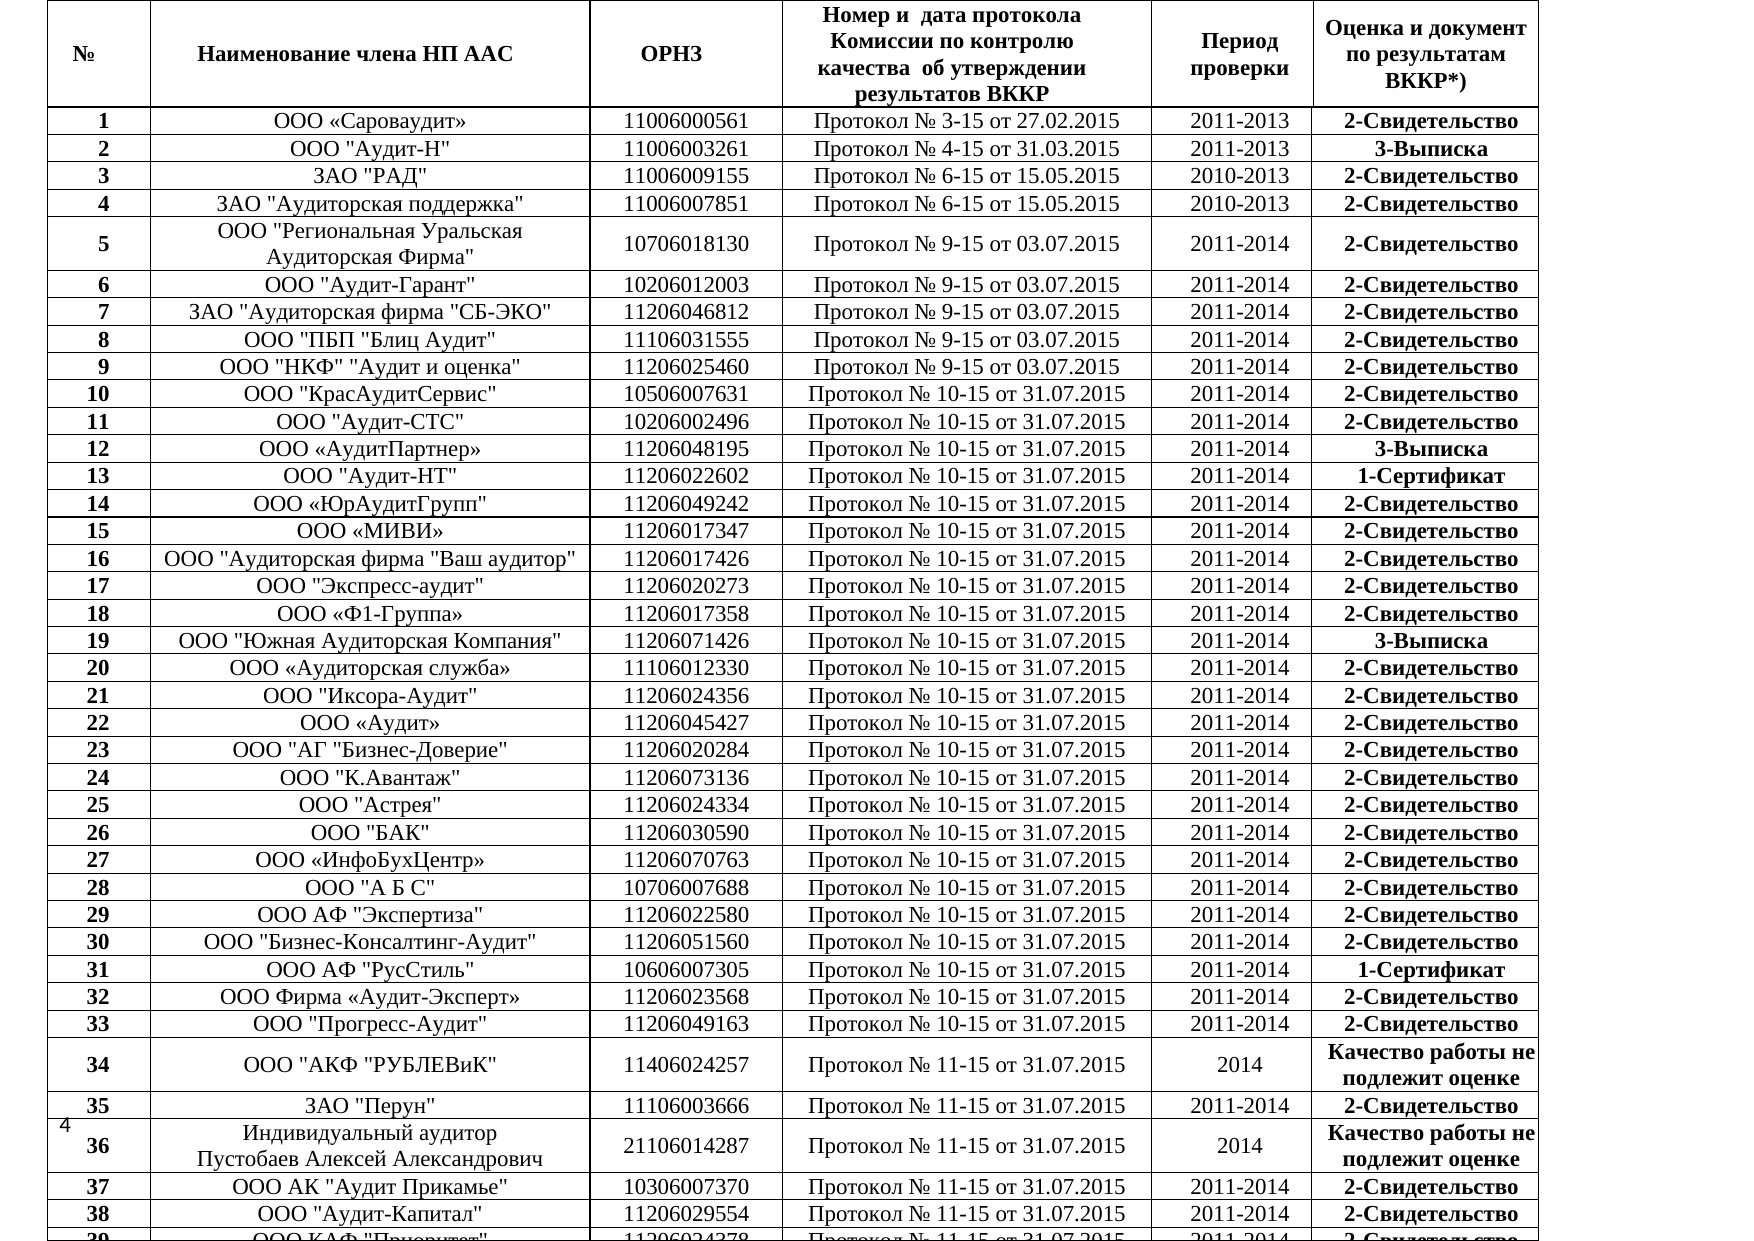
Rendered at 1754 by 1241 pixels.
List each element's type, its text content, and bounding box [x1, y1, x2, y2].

table_cell 2-Свидетельство [1312, 298, 1538, 324]
table_cell 2011-2014 [1152, 654, 1311, 681]
table_cell 28 [48, 874, 150, 900]
table_cell 11206020273 [591, 572, 782, 598]
table_cell 11206051560 [591, 928, 782, 955]
table_cell Протокол № 10-15 от 31.07.2015 [783, 1011, 1151, 1037]
table_cell 11206022602 [591, 463, 782, 489]
table_cell 2011-2014 [1152, 518, 1311, 544]
table_cell ООО АФ "РусСтиль" [151, 956, 589, 982]
table_cell 11 [48, 408, 150, 434]
table_cell 2011-2014 [1152, 1200, 1311, 1227]
table_cell Протокол № 9-15 от 03.07.2015 [783, 298, 1151, 324]
table_cell 11206046812 [591, 298, 782, 324]
table_cell 2014 [1152, 1038, 1311, 1091]
table_cell 33 [48, 1011, 150, 1037]
table_cell Индивидуальный аудитор Пустобаев Алексей Александрович [151, 1119, 589, 1172]
table_cell 16 [48, 545, 150, 571]
table_cell 2011-2013 [1152, 135, 1311, 161]
table_cell ЗАО "Перун" [151, 1092, 589, 1118]
table_cell 10206012003 [591, 271, 782, 297]
table_cell Протокол № 10-15 от 31.07.2015 [783, 983, 1151, 1009]
table_cell 10706007688 [591, 874, 782, 900]
table_cell 11406024257 [591, 1038, 782, 1091]
table_cell 11206023568 [591, 983, 782, 1009]
table_cell Протокол № 10-15 от 31.07.2015 [783, 627, 1151, 653]
table_cell 2011-2014 [1152, 874, 1311, 900]
table_cell 11206049242 [591, 490, 782, 516]
table_cell Протокол № 9-15 от 03.07.2015 [783, 353, 1151, 379]
table_cell 11206030590 [591, 819, 782, 845]
table_cell 11006000561 [591, 108, 782, 134]
table_cell 2011-2014 [1152, 326, 1311, 352]
table_cell 15 [48, 518, 150, 544]
table_cell 12 [48, 435, 150, 462]
table_cell 2011-2014 [1152, 846, 1311, 872]
table_cell 2011-2014 [1152, 901, 1311, 927]
table_cell 2-Свидетельство [1312, 1011, 1538, 1037]
table_cell 25 [48, 791, 150, 818]
table_cell 14 [48, 490, 150, 516]
table_cell Протокол № 10-15 от 31.07.2015 [783, 956, 1151, 982]
table_cell 2011-2014 [1152, 928, 1311, 955]
table_cell 2-Свидетельство [1312, 490, 1538, 516]
table_cell Протокол № 9-15 от 03.07.2015 [783, 271, 1151, 297]
table_cell 5 [48, 217, 150, 270]
table_cell Качество работы не подлежит оценке [1312, 1038, 1538, 1091]
table_cell Протокол № 3-15 от 27.02.2015 [783, 108, 1151, 134]
table_cell 2011-2014 [1152, 737, 1311, 763]
table_cell 2011-2014 [1152, 1092, 1311, 1118]
table_cell 20 [48, 654, 150, 681]
table_cell 2-Свидетельство [1312, 709, 1538, 736]
table_cell 11206024334 [591, 791, 782, 818]
table_cell 11006003261 [591, 135, 782, 161]
table_cell Протокол № 10-15 от 31.07.2015 [783, 846, 1151, 872]
table_cell ООО «АудитПартнер» [151, 435, 589, 462]
table_cell 1-Сертификат [1312, 956, 1538, 982]
table_cell 26 [48, 819, 150, 845]
table_cell Протокол № 10-15 от 31.07.2015 [783, 463, 1151, 489]
table_cell ООО «Сароваудит» [151, 108, 589, 134]
table_cell Протокол № 10-15 от 31.07.2015 [783, 928, 1151, 955]
table_cell 11206017426 [591, 545, 782, 571]
table_cell Протокол № 4-15 от 31.03.2015 [783, 135, 1151, 161]
table_cell 36 [48, 1119, 150, 1172]
table_cell 1-Сертификат [1312, 463, 1538, 489]
table_cell 2-Свидетельство [1312, 545, 1538, 571]
table_cell 2-Свидетельство [1312, 901, 1538, 927]
table_cell 11206071426 [591, 627, 782, 653]
table_cell Протокол № 11-15 от 31.07.2015 [783, 1092, 1151, 1118]
table_cell Протокол № 11-15 от 31.07.2015 [783, 1119, 1151, 1172]
table_cell 2-Свидетельство [1312, 846, 1538, 872]
table_cell 2-Свидетельство [1312, 353, 1538, 379]
table_cell 17 [48, 572, 150, 598]
table_cell 2011-2014 [1152, 463, 1311, 489]
table_cell ООО "Прогресс-Аудит" [151, 1011, 589, 1037]
table_cell Протокол № 10-15 от 31.07.2015 [783, 682, 1151, 708]
table_cell 2011-2014 [1152, 1011, 1311, 1037]
table_cell 10 [48, 380, 150, 407]
table_cell 2-Свидетельство [1312, 380, 1538, 407]
table_cell 10506007631 [591, 380, 782, 407]
table_header № [48, 1, 150, 106]
table_cell 35 [48, 1092, 150, 1118]
table_cell 1 [48, 108, 150, 134]
table_cell 2-Свидетельство [1312, 764, 1538, 790]
table_cell ООО "Бизнес-Консалтинг-Аудит" [151, 928, 589, 955]
table_cell ЗАО "Аудиторская поддержка" [151, 190, 589, 216]
table_cell 2011-2014 [1152, 490, 1311, 516]
table_cell ООО "Региональная Уральская Аудиторская Фирма" [151, 217, 589, 270]
table_cell 2 [48, 135, 150, 161]
table_cell 2-Свидетельство [1312, 326, 1538, 352]
table_cell 2011-2014 [1152, 627, 1311, 653]
table_cell 2-Свидетельство [1312, 1173, 1538, 1199]
table_cell 2011-2014 [1152, 983, 1311, 1009]
table_cell 31 [48, 956, 150, 982]
table_cell 3-Выписка [1312, 627, 1538, 653]
table_cell 2011-2014 [1152, 408, 1311, 434]
table_cell 29 [48, 901, 150, 927]
table_cell ООО "А Б С" [151, 874, 589, 900]
table_cell Протокол № 10-15 от 31.07.2015 [783, 518, 1151, 544]
table_cell ООО «Ф1-Группа» [151, 600, 589, 626]
table_cell Протокол № 10-15 от 31.07.2015 [783, 874, 1151, 900]
table_cell 2-Свидетельство [1312, 108, 1538, 134]
table_cell 11006007851 [591, 190, 782, 216]
table_cell ООО "Аудиторская фирма "Ваш аудитор" [151, 545, 589, 571]
table_cell ООО "БАК" [151, 819, 589, 845]
table_cell ООО "Иксора-Аудит" [151, 682, 589, 708]
table_cell Протокол № 10-15 от 31.07.2015 [783, 490, 1151, 516]
table_cell 2011-2014 [1152, 819, 1311, 845]
table_cell 2014 [1152, 1119, 1311, 1172]
table_cell Протокол № 10-15 от 31.07.2015 [783, 654, 1151, 681]
table_cell 2010-2013 [1152, 190, 1311, 216]
table_cell 11206048195 [591, 435, 782, 462]
table_cell 3 [48, 162, 150, 189]
table_cell 21106014287 [591, 1119, 782, 1172]
table_cell 11206022580 [591, 901, 782, 927]
table_cell 3-Выписка [1312, 435, 1538, 462]
table_cell 2011-2014 [1152, 682, 1311, 708]
table_cell 11206029554 [591, 1200, 782, 1227]
table_cell Протокол № 10-15 от 31.07.2015 [783, 435, 1151, 462]
table_cell 27 [48, 846, 150, 872]
table_cell 2011-2014 [1152, 353, 1311, 379]
table_cell 2-Свидетельство [1312, 791, 1538, 818]
table_cell 2-Свидетельство [1312, 600, 1538, 626]
table_cell Протокол № 6-15 от 15.05.2015 [783, 162, 1151, 189]
table_cell 2011-2014 [1152, 791, 1311, 818]
table_cell 2-Свидетельство [1312, 874, 1538, 900]
table_cell 2-Свидетельство [1312, 654, 1538, 681]
table_cell 10706018130 [591, 217, 782, 270]
table_cell 21 [48, 682, 150, 708]
table_cell 23 [48, 737, 150, 763]
table_cell 32 [48, 983, 150, 1009]
table_cell ООО "Астрея" [151, 791, 589, 818]
table_cell 11006009155 [591, 162, 782, 189]
table_cell Протокол № 11-15 от 31.07.2015 [783, 1173, 1151, 1199]
table_cell ООО «ИнфоБухЦентр» [151, 846, 589, 872]
table_cell Протокол № 10-15 от 31.07.2015 [783, 572, 1151, 598]
table_cell ЗАО "РАД" [151, 162, 589, 189]
table_cell 4 [48, 190, 150, 216]
table_cell 11206020284 [591, 737, 782, 763]
table_cell 18 [48, 600, 150, 626]
table_cell 6 [48, 271, 150, 297]
table_cell 2-Свидетельство [1312, 928, 1538, 955]
table_cell Протокол № 10-15 от 31.07.2015 [783, 545, 1151, 571]
table_cell Качество работы не подлежит оценке [1312, 1119, 1538, 1172]
table_cell Протокол № 10-15 от 31.07.2015 [783, 380, 1151, 407]
table_cell Протокол № 10-15 от 31.07.2015 [783, 709, 1151, 736]
table_cell Протокол № 11-15 от 31.07.2015 [783, 1038, 1151, 1091]
table_cell Протокол № 10-15 от 31.07.2015 [783, 600, 1151, 626]
table_cell 11206017358 [591, 600, 782, 626]
table_cell 2011-2014 [1152, 709, 1311, 736]
table_cell 7 [48, 298, 150, 324]
table_cell ООО "Южная Аудиторская Компания" [151, 627, 589, 653]
table_header ОРНЗ [591, 1, 782, 106]
table_cell ООО «Аудиторская служба» [151, 654, 589, 681]
table_cell ООО "Аудит-Гарант" [151, 271, 589, 297]
table_cell ООО "Аудит-Капитал" [151, 1200, 589, 1227]
table_cell 2011-2013 [1152, 108, 1311, 134]
table_header Номер и дата протокола Комиссии по контролю качества об утверждении результатов ВККР [783, 1, 1151, 106]
table_cell ООО "АКФ "РУБЛЕВиК" [151, 1038, 589, 1091]
table_cell 11206045427 [591, 709, 782, 736]
table_header Период проверки [1152, 1, 1313, 106]
table_cell 8 [48, 326, 150, 352]
table_cell Протокол № 10-15 от 31.07.2015 [783, 737, 1151, 763]
table_cell 2-Свидетельство [1312, 737, 1538, 763]
table_cell 2011-2014 [1152, 572, 1311, 598]
table_cell ООО «МИВИ» [151, 518, 589, 544]
table_cell 3-Выписка [1312, 135, 1538, 161]
table_cell 11206049163 [591, 1011, 782, 1037]
table_cell 10606007305 [591, 956, 782, 982]
table_cell 2-Свидетельство [1312, 682, 1538, 708]
table_cell 11106012330 [591, 654, 782, 681]
table_cell 2-Свидетельство [1312, 1200, 1538, 1227]
table_cell 2011-2014 [1152, 298, 1311, 324]
table_cell 2011-2014 [1152, 764, 1311, 790]
table_cell ООО "ПБП "Блиц Аудит" [151, 326, 589, 352]
table_cell 2011-2014 [1152, 1173, 1311, 1199]
table_cell 2-Свидетельство [1312, 190, 1538, 216]
table_cell ООО "КрасАудитСервис" [151, 380, 589, 407]
table_cell 2-Свидетельство [1312, 271, 1538, 297]
table_cell 22 [48, 709, 150, 736]
table_cell ООО "Аудит-НТ" [151, 463, 589, 489]
table_cell 9 [48, 353, 150, 379]
table_cell 13 [48, 463, 150, 489]
table_cell 10306007370 [591, 1173, 782, 1199]
table_cell 30 [48, 928, 150, 955]
table_cell 2010-2013 [1152, 162, 1311, 189]
table_cell ООО "НКФ" "Аудит и оценка" [151, 353, 589, 379]
table_cell 11106031555 [591, 326, 782, 352]
table_cell 2011-2014 [1152, 435, 1311, 462]
table_cell 38 [48, 1200, 150, 1227]
table_cell 2011-2014 [1152, 545, 1311, 571]
table_cell Протокол № 9-15 от 03.07.2015 [783, 217, 1151, 270]
table_cell 24 [48, 764, 150, 790]
table_cell Протокол № 10-15 от 31.07.2015 [783, 408, 1151, 434]
table_cell ООО "Аудит-СТС" [151, 408, 589, 434]
table_cell 2011-2014 [1152, 600, 1311, 626]
table_cell 11206073136 [591, 764, 782, 790]
table_cell 2-Свидетельство [1312, 162, 1538, 189]
table_cell 2011-2014 [1152, 217, 1311, 270]
table_cell 2-Свидетельство [1312, 408, 1538, 434]
table_header Оценка и документ по результатам ВККР*) [1314, 1, 1538, 106]
table_header Наименование члена НП ААС [151, 1, 589, 106]
table_cell 2-Свидетельство [1312, 983, 1538, 1009]
table_cell 2-Свидетельство [1312, 572, 1538, 598]
table_cell 2011-2014 [1152, 380, 1311, 407]
table_cell Протокол № 10-15 от 31.07.2015 [783, 764, 1151, 790]
table_cell 11106003666 [591, 1092, 782, 1118]
table_cell Протокол № 6-15 от 15.05.2015 [783, 190, 1151, 216]
table_cell 2011-2014 [1152, 956, 1311, 982]
table_cell 34 [48, 1038, 150, 1091]
table_cell ООО Фирма «Аудит-Эксперт» [151, 983, 589, 1009]
table_cell ООО «Аудит» [151, 709, 589, 736]
table_cell 2011-2014 [1152, 271, 1311, 297]
table_cell 10206002496 [591, 408, 782, 434]
table_cell Протокол № 10-15 от 31.07.2015 [783, 901, 1151, 927]
table_cell 19 [48, 627, 150, 653]
table_cell Протокол № 10-15 от 31.07.2015 [783, 791, 1151, 818]
table_cell Протокол № 10-15 от 31.07.2015 [783, 819, 1151, 845]
table_cell Протокол № 9-15 от 03.07.2015 [783, 326, 1151, 352]
table_cell ЗАО "Аудиторская фирма "СБ-ЭКО" [151, 298, 589, 324]
table_cell ООО "Экспресс-аудит" [151, 572, 589, 598]
table_cell ООО АФ "Экспертиза" [151, 901, 589, 927]
table_cell 2-Свидетельство [1312, 518, 1538, 544]
table_cell 11206070763 [591, 846, 782, 872]
table_cell Протокол № 11-15 от 31.07.2015 [783, 1200, 1151, 1227]
table_cell 2-Свидетельство [1312, 819, 1538, 845]
table_cell ООО АК "Аудит Прикамье" [151, 1173, 589, 1199]
table_cell 2-Свидетельство [1312, 217, 1538, 270]
table_cell 11206024356 [591, 682, 782, 708]
table_cell ООО "К.Авантаж" [151, 764, 589, 790]
table_cell ООО «ЮрАудитГрупп" [151, 490, 589, 516]
table_cell ООО "Аудит-Н" [151, 135, 589, 161]
table_cell 11206025460 [591, 353, 782, 379]
table_cell 37 [48, 1173, 150, 1199]
table_cell 11206017347 [591, 518, 782, 544]
table_cell 2-Свидетельство [1312, 1092, 1538, 1118]
table_cell ООО "АГ "Бизнес-Доверие" [151, 737, 589, 763]
